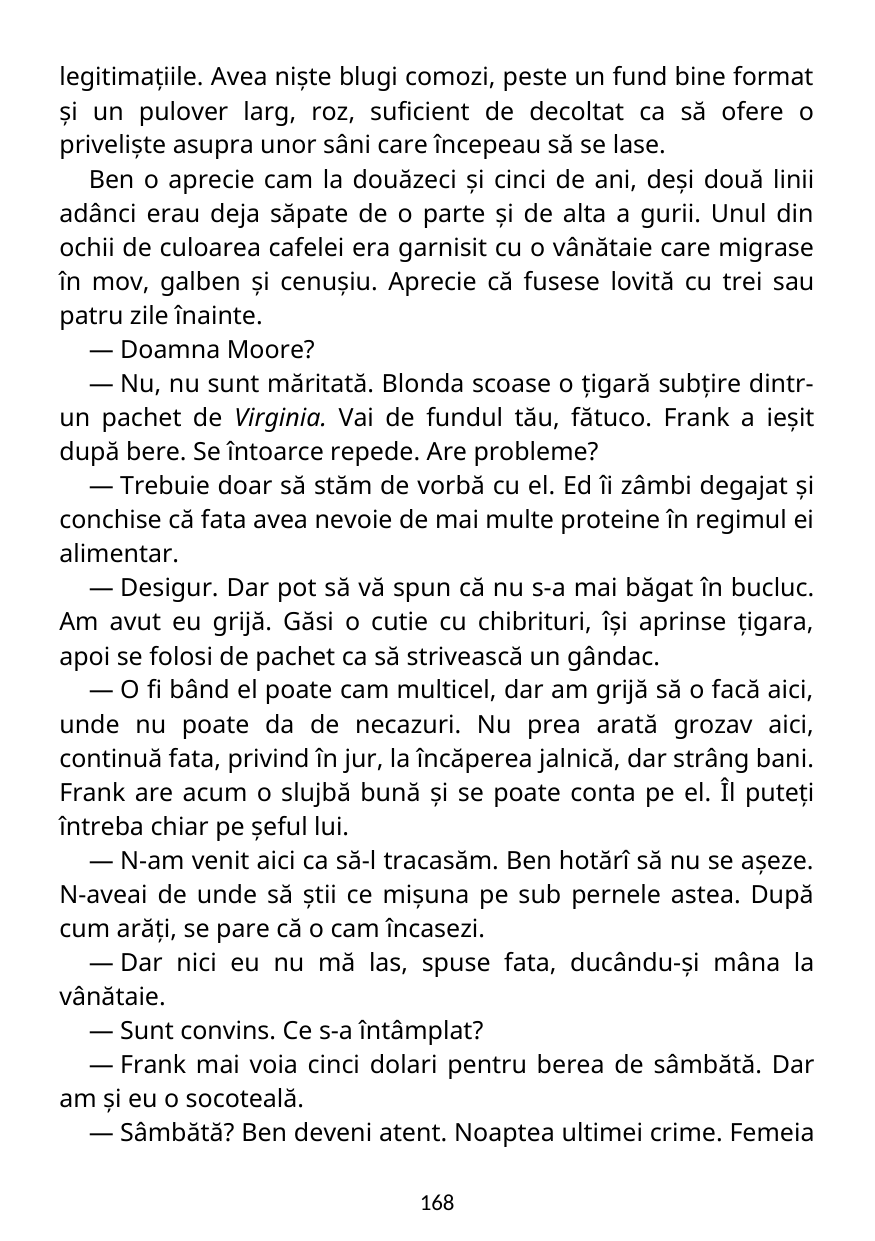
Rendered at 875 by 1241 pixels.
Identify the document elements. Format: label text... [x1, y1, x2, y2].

text Ben o aprecie cam la douăzeci şi cinci de ani, deşi două linii adânci erau deja săpate de o parte şi de alta a gurii. Unul din ochii de culoarea cafelei era garnisit cu o vânătaie care migrase în mov, galben şi cenuşiu. Aprecie că fusese lovită cu trei sau patru zile înainte. [59, 161, 815, 332]
text — Trebuie doar să stăm de vorbă cu el. Ed îi zâmbi degajat şi conchise că fata avea nevoie de mai multe proteine în regimul ei alimentar. [59, 468, 815, 570]
text — Sunt convins. Ce s-a întâmplat? [59, 1013, 815, 1047]
text — Frank mai voia cinci dolari pentru berea de sâmbătă. Dar am şi eu o socoteală. [59, 1047, 815, 1115]
text — N-am venit aici ca să-l tracasăm. Ben hotărî să nu se aşeze. N-aveai de unde să ştii ce mişuna pe sub pernele astea. După cum arăţi, se pare că o cam încasezi. [59, 842, 815, 945]
text — O fi bând el poate cam multicel, dar am grijă să o facă aici, unde nu poate da de necazuri. Nu prea arată grozav aici, continuă fata, privind în jur, la încăperea jalnică, dar strâng bani. Frank are acum o slujbă bună şi se poate conta pe el. Îl puteţi întreba chiar pe şeful lui. [59, 672, 815, 842]
text — Dar nici eu nu mă las, spuse fata, ducându-şi mâna la vânătaie. [59, 945, 815, 1013]
text — Doamna Moore? [59, 332, 815, 366]
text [59, 1115, 815, 1149]
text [59, 59, 815, 161]
text — Nu, nu sunt măritată. Blonda scoase o ţigară subţire dintr-un pachet de Virginia. Vai de fundul tău, fătuco. Frank a ieşit după bere. Se întoarce repede. Are probleme? [59, 366, 815, 468]
text — Desigur. Dar pot să vă spun că nu s-a mai băgat în bucluc. Am avut eu grijă. Găsi o cutie cu chibrituri, îşi aprinse ţigara, apoi se folosi de pachet ca să strivească un gândac. [59, 570, 815, 672]
